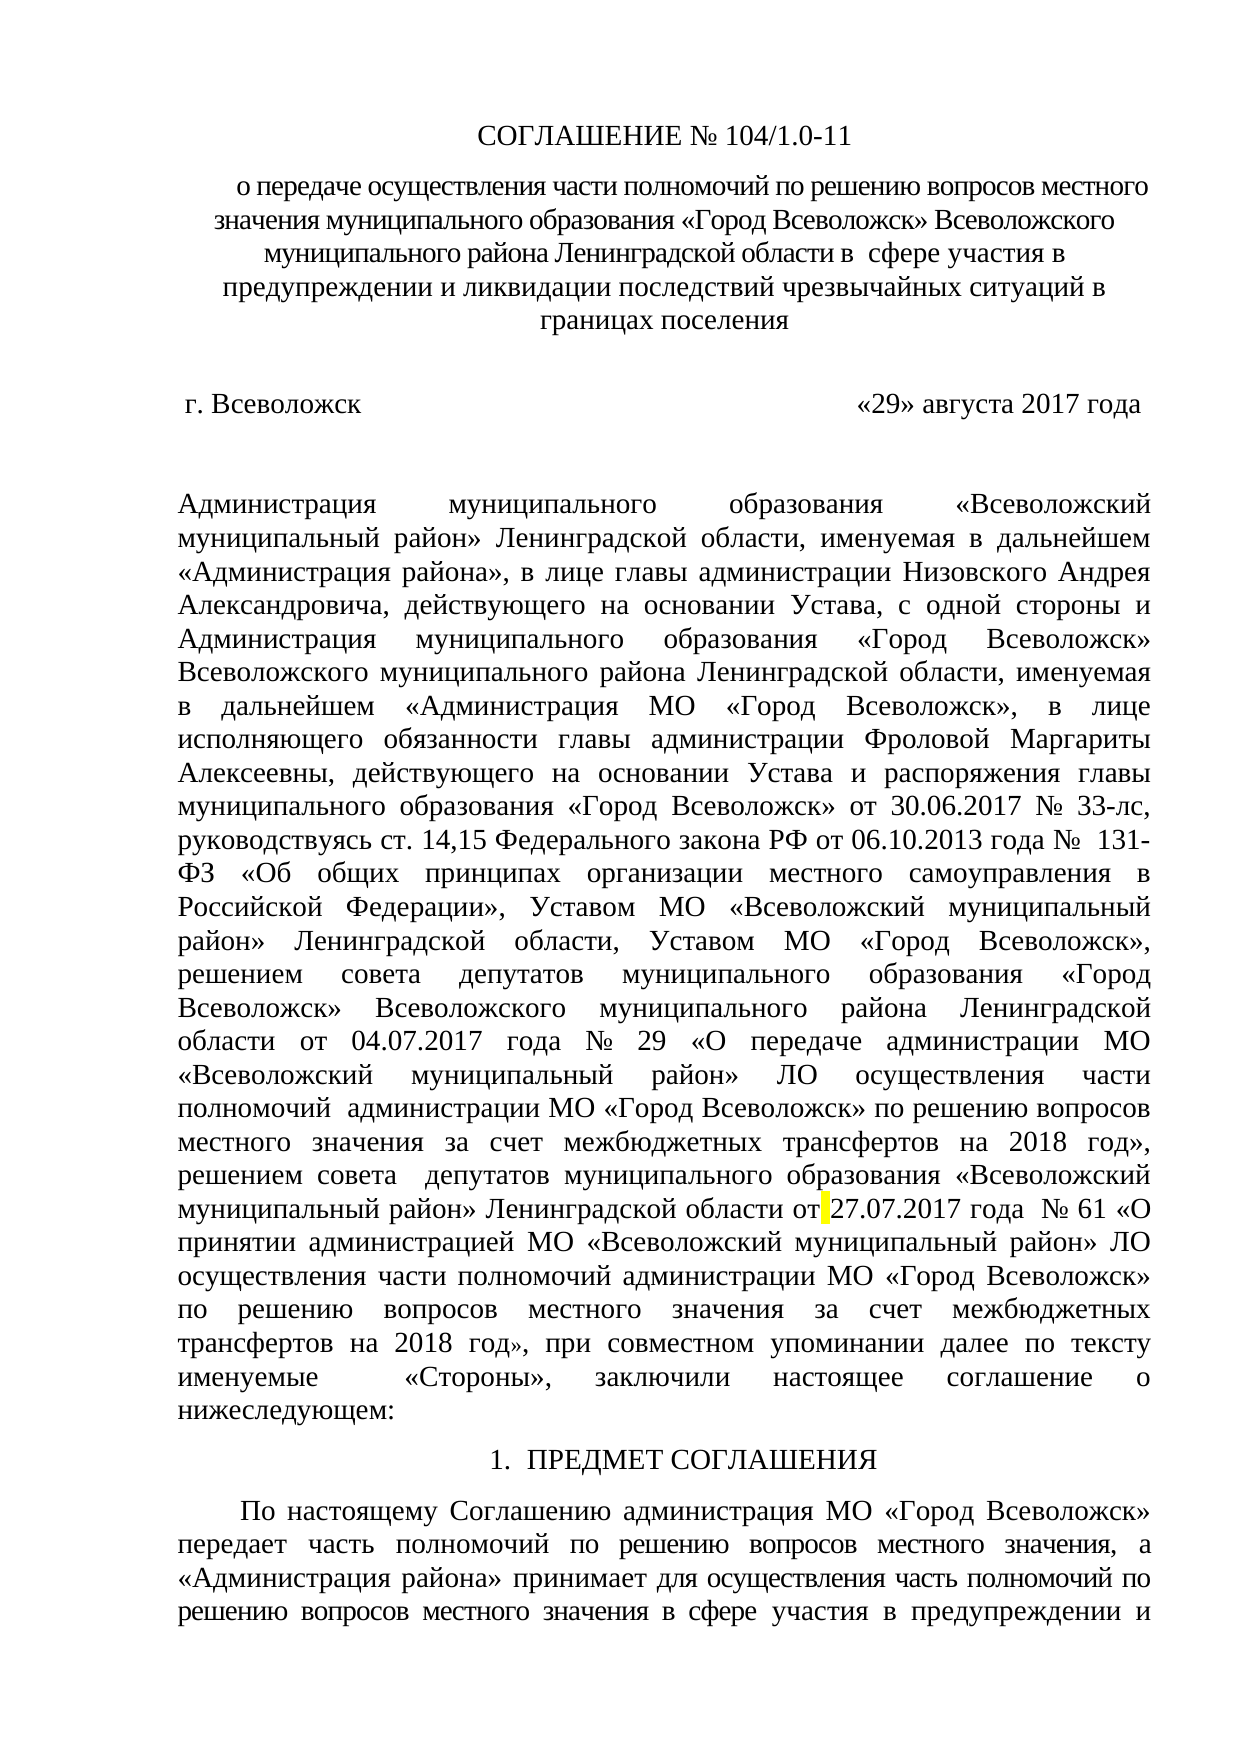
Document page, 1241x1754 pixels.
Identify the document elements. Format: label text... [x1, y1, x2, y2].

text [177, 1493, 1152, 1627]
text Администрация муниципального образования «Всеволожский муниципальный район» Ленинградской области, именуемая в дальнейшем «Администрация района», в лице главы администрации Низовского Андрея Александровича, действующего на основании Устава, с одной стороны и Администрация муниципального образования «Город Всеволожск» Всеволожского муниципального района Ленинградской области, именуемая в дальнейшем «Администрация МО «Город Всеволожск», в лице исполняющего обязанности главы администрации Фроловой Маргариты Алексеевны, действующего на основании Устава и распоряжения главы муниципального образования «Город Всеволожск» от 30.06.2017 № 33-лс, руководствуясь ст. 14,15 Федерального закона РФ от 06.10.2013 года № 131-ФЗ «Об общих принципах организации местного самоуправления в Российской Федерации», Уставом МО «Всеволожский муниципальный район» Ленинградской области, Уставом МО «Город Всеволожск», решением совета депутатов муниципального образования «Город Всеволожск» Всеволожского муниципального района Ленинградской области от 04.07.2017 года № 29 «О передаче администрации МО «Всеволожский муниципальный район» ЛО осуществления части полномочий администрации МО «Город Всеволожск» по решению вопросов местного значения за счет межбюджетных трансфертов на 2018 год», решением совета депутатов муниципального образования «Всеволожский муниципальный район» Ленинградской области от 27.07.2017 года № 61 «О принятии администрацией МО «Всеволожский муниципальный район» ЛО осуществления части полномочий администрации МО «Город Всеволожск» по решению вопросов местного значения за счет межбюджетных трансфертов на 2018 год», при совместном упоминании далее по тексту именуемые «Стороны», заключили настоящее соглашение о нижеследующем: [177, 487, 1152, 1426]
list ПРЕДМЕТ СОГЛАШЕНИЯ [215, 1442, 1152, 1476]
text о передаче осуществления части полномочий по решению вопросов местного значения муниципального образования «Город Всеволожск» Всеволожского муниципального района Ленинградской области в сфере участия в предупреждении и ликвидации последствий чрезвычайных ситуаций в границах поселения [177, 168, 1152, 336]
text г. Всеволожск «29» августа 2017 года [177, 386, 1152, 420]
text СОГЛАШЕНИЕ № 104/1.0-11 [177, 118, 1152, 152]
